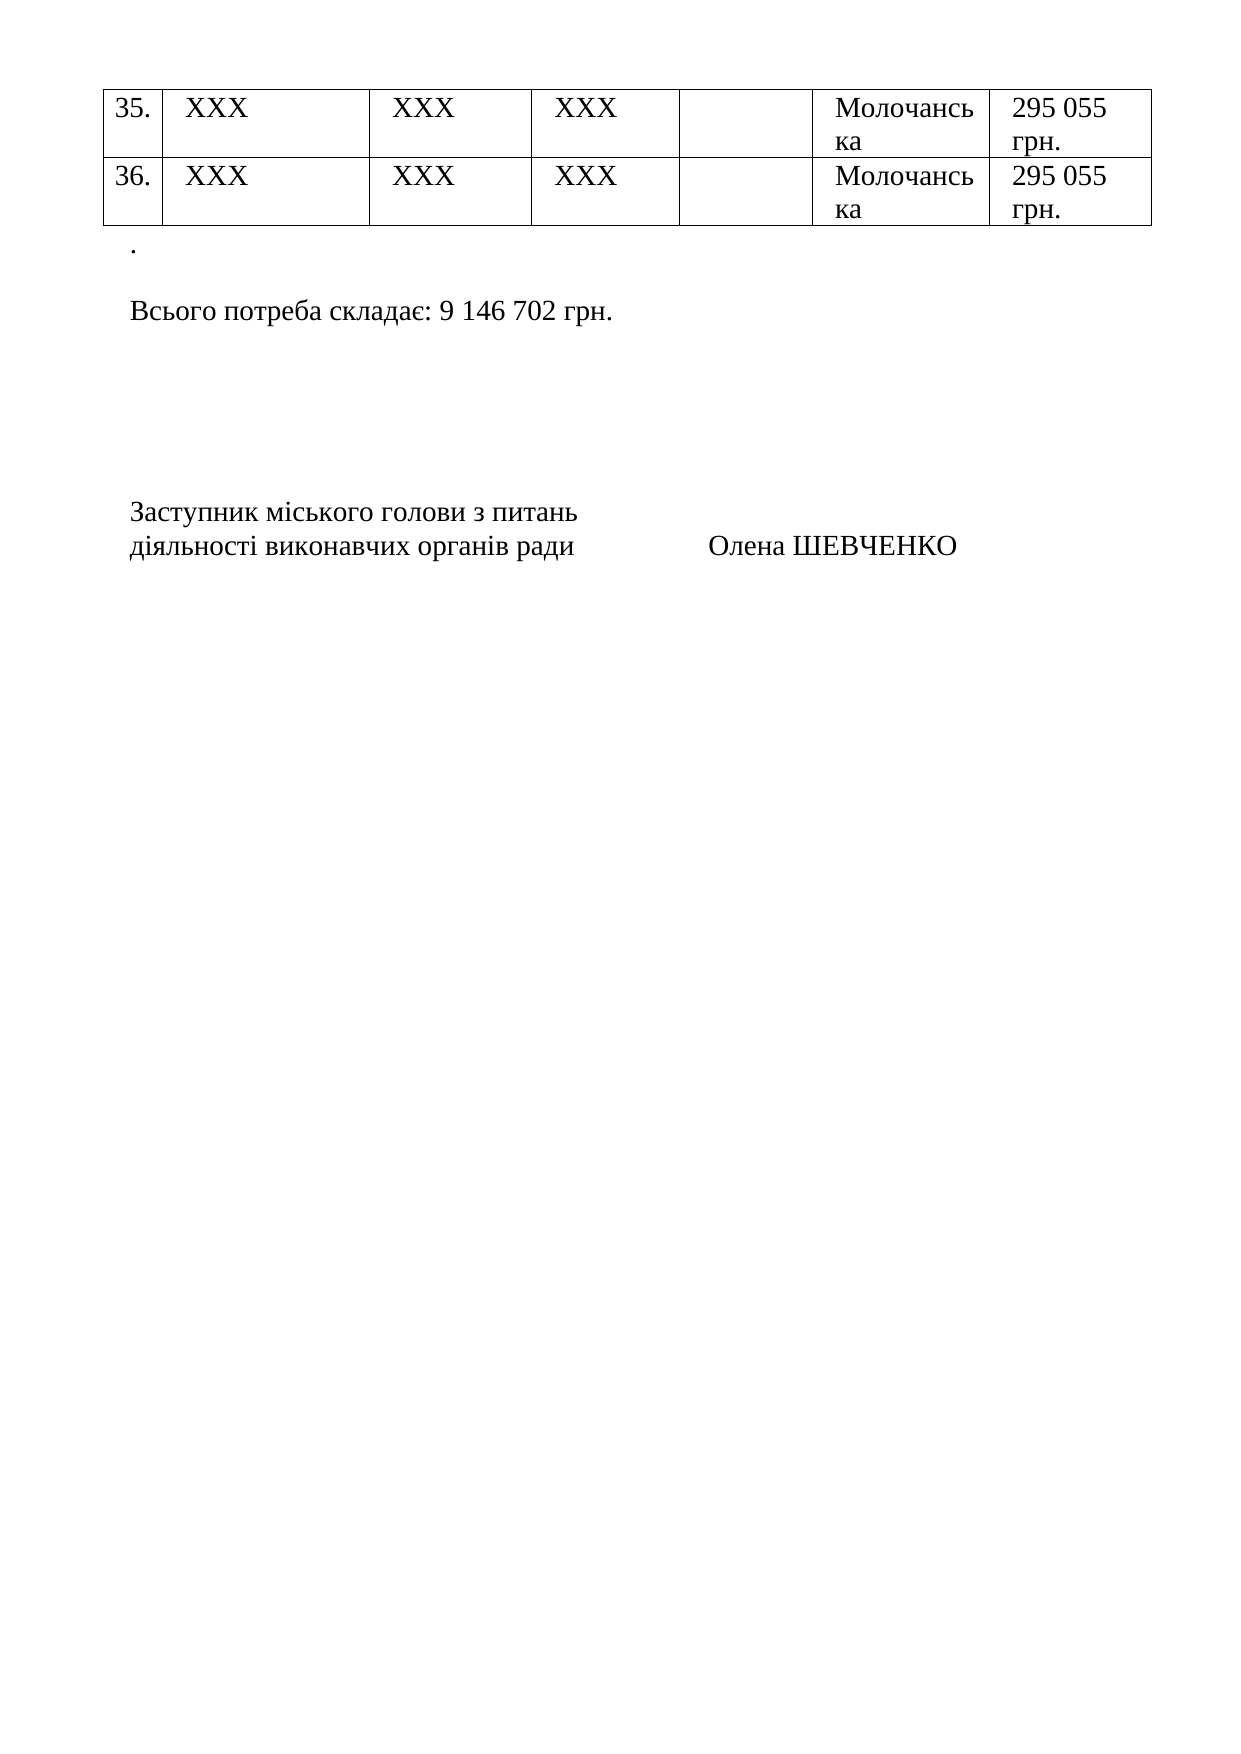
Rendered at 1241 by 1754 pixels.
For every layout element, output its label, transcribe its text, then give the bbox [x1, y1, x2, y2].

table_cell [680, 90, 812, 157]
table_cell Молочанська [813, 158, 989, 225]
table_cell ХХХ [163, 90, 369, 157]
table_cell ХХХ [163, 158, 369, 225]
text Заступник міського голови з питань [129, 494, 1151, 528]
table_cell ХХХ [532, 158, 679, 225]
table_cell [680, 158, 812, 225]
table_cell Молочанська [813, 90, 989, 157]
table_cell ХХХ [370, 90, 531, 157]
table_cell 295 055 грн. [990, 158, 1151, 225]
text діяльності виконавчих органів ради Олена ШЕВЧЕНКО [129, 528, 1151, 561]
table_cell ХХХ [532, 90, 679, 157]
table_cell ХХХ [370, 158, 531, 225]
table_cell 35. [104, 90, 162, 157]
text . [129, 226, 1151, 259]
table_cell 36. [104, 158, 162, 225]
table_cell 295 055 грн. [990, 90, 1151, 157]
text Всього потреба складає: 9 146 702 грн. [129, 293, 1151, 327]
